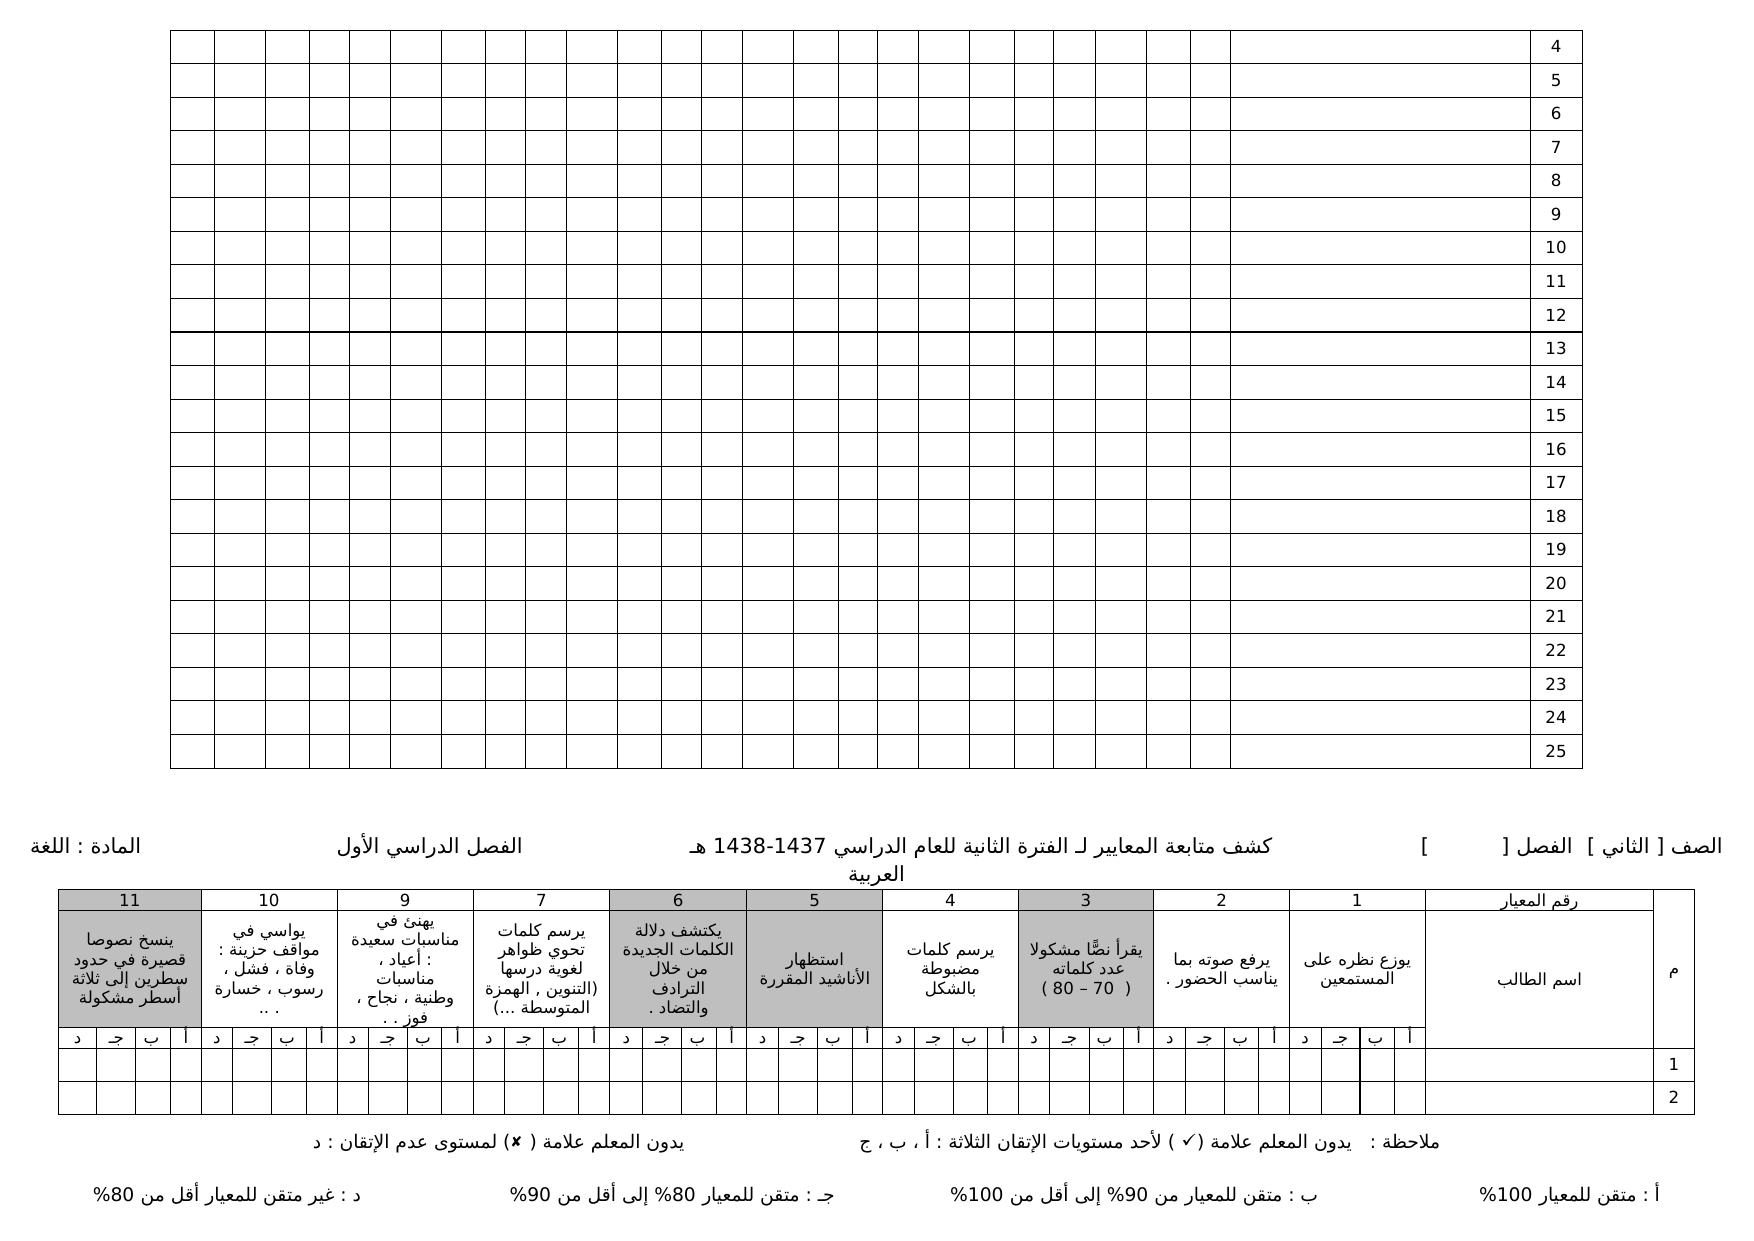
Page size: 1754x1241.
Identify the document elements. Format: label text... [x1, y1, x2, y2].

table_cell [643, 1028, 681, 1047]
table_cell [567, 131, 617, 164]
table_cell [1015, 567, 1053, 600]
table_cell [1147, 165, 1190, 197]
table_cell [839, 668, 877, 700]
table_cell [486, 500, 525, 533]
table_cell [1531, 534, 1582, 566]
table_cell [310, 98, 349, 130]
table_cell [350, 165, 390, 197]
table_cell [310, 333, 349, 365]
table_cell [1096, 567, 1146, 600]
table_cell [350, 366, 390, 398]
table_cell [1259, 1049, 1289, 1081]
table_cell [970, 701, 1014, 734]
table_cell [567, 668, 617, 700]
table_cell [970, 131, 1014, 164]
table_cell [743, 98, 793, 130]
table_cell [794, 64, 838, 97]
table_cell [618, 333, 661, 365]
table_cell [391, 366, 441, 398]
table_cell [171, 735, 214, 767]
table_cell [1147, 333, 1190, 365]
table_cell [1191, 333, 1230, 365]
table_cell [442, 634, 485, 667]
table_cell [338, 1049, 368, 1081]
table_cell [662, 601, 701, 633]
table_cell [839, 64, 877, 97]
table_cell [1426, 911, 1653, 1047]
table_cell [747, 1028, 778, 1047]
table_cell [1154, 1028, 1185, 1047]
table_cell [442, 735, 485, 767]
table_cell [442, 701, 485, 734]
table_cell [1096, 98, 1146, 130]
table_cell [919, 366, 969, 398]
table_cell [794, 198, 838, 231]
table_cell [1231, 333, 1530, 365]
text الصف [ الثاني ] الفصل [ ] كشف متابعة المعايير لـ الفترة الثانية للعام الدراسي 1437-1438 هـ الفصل الدراسي الأول المادة : اللغة العربية [25, 834, 1728, 886]
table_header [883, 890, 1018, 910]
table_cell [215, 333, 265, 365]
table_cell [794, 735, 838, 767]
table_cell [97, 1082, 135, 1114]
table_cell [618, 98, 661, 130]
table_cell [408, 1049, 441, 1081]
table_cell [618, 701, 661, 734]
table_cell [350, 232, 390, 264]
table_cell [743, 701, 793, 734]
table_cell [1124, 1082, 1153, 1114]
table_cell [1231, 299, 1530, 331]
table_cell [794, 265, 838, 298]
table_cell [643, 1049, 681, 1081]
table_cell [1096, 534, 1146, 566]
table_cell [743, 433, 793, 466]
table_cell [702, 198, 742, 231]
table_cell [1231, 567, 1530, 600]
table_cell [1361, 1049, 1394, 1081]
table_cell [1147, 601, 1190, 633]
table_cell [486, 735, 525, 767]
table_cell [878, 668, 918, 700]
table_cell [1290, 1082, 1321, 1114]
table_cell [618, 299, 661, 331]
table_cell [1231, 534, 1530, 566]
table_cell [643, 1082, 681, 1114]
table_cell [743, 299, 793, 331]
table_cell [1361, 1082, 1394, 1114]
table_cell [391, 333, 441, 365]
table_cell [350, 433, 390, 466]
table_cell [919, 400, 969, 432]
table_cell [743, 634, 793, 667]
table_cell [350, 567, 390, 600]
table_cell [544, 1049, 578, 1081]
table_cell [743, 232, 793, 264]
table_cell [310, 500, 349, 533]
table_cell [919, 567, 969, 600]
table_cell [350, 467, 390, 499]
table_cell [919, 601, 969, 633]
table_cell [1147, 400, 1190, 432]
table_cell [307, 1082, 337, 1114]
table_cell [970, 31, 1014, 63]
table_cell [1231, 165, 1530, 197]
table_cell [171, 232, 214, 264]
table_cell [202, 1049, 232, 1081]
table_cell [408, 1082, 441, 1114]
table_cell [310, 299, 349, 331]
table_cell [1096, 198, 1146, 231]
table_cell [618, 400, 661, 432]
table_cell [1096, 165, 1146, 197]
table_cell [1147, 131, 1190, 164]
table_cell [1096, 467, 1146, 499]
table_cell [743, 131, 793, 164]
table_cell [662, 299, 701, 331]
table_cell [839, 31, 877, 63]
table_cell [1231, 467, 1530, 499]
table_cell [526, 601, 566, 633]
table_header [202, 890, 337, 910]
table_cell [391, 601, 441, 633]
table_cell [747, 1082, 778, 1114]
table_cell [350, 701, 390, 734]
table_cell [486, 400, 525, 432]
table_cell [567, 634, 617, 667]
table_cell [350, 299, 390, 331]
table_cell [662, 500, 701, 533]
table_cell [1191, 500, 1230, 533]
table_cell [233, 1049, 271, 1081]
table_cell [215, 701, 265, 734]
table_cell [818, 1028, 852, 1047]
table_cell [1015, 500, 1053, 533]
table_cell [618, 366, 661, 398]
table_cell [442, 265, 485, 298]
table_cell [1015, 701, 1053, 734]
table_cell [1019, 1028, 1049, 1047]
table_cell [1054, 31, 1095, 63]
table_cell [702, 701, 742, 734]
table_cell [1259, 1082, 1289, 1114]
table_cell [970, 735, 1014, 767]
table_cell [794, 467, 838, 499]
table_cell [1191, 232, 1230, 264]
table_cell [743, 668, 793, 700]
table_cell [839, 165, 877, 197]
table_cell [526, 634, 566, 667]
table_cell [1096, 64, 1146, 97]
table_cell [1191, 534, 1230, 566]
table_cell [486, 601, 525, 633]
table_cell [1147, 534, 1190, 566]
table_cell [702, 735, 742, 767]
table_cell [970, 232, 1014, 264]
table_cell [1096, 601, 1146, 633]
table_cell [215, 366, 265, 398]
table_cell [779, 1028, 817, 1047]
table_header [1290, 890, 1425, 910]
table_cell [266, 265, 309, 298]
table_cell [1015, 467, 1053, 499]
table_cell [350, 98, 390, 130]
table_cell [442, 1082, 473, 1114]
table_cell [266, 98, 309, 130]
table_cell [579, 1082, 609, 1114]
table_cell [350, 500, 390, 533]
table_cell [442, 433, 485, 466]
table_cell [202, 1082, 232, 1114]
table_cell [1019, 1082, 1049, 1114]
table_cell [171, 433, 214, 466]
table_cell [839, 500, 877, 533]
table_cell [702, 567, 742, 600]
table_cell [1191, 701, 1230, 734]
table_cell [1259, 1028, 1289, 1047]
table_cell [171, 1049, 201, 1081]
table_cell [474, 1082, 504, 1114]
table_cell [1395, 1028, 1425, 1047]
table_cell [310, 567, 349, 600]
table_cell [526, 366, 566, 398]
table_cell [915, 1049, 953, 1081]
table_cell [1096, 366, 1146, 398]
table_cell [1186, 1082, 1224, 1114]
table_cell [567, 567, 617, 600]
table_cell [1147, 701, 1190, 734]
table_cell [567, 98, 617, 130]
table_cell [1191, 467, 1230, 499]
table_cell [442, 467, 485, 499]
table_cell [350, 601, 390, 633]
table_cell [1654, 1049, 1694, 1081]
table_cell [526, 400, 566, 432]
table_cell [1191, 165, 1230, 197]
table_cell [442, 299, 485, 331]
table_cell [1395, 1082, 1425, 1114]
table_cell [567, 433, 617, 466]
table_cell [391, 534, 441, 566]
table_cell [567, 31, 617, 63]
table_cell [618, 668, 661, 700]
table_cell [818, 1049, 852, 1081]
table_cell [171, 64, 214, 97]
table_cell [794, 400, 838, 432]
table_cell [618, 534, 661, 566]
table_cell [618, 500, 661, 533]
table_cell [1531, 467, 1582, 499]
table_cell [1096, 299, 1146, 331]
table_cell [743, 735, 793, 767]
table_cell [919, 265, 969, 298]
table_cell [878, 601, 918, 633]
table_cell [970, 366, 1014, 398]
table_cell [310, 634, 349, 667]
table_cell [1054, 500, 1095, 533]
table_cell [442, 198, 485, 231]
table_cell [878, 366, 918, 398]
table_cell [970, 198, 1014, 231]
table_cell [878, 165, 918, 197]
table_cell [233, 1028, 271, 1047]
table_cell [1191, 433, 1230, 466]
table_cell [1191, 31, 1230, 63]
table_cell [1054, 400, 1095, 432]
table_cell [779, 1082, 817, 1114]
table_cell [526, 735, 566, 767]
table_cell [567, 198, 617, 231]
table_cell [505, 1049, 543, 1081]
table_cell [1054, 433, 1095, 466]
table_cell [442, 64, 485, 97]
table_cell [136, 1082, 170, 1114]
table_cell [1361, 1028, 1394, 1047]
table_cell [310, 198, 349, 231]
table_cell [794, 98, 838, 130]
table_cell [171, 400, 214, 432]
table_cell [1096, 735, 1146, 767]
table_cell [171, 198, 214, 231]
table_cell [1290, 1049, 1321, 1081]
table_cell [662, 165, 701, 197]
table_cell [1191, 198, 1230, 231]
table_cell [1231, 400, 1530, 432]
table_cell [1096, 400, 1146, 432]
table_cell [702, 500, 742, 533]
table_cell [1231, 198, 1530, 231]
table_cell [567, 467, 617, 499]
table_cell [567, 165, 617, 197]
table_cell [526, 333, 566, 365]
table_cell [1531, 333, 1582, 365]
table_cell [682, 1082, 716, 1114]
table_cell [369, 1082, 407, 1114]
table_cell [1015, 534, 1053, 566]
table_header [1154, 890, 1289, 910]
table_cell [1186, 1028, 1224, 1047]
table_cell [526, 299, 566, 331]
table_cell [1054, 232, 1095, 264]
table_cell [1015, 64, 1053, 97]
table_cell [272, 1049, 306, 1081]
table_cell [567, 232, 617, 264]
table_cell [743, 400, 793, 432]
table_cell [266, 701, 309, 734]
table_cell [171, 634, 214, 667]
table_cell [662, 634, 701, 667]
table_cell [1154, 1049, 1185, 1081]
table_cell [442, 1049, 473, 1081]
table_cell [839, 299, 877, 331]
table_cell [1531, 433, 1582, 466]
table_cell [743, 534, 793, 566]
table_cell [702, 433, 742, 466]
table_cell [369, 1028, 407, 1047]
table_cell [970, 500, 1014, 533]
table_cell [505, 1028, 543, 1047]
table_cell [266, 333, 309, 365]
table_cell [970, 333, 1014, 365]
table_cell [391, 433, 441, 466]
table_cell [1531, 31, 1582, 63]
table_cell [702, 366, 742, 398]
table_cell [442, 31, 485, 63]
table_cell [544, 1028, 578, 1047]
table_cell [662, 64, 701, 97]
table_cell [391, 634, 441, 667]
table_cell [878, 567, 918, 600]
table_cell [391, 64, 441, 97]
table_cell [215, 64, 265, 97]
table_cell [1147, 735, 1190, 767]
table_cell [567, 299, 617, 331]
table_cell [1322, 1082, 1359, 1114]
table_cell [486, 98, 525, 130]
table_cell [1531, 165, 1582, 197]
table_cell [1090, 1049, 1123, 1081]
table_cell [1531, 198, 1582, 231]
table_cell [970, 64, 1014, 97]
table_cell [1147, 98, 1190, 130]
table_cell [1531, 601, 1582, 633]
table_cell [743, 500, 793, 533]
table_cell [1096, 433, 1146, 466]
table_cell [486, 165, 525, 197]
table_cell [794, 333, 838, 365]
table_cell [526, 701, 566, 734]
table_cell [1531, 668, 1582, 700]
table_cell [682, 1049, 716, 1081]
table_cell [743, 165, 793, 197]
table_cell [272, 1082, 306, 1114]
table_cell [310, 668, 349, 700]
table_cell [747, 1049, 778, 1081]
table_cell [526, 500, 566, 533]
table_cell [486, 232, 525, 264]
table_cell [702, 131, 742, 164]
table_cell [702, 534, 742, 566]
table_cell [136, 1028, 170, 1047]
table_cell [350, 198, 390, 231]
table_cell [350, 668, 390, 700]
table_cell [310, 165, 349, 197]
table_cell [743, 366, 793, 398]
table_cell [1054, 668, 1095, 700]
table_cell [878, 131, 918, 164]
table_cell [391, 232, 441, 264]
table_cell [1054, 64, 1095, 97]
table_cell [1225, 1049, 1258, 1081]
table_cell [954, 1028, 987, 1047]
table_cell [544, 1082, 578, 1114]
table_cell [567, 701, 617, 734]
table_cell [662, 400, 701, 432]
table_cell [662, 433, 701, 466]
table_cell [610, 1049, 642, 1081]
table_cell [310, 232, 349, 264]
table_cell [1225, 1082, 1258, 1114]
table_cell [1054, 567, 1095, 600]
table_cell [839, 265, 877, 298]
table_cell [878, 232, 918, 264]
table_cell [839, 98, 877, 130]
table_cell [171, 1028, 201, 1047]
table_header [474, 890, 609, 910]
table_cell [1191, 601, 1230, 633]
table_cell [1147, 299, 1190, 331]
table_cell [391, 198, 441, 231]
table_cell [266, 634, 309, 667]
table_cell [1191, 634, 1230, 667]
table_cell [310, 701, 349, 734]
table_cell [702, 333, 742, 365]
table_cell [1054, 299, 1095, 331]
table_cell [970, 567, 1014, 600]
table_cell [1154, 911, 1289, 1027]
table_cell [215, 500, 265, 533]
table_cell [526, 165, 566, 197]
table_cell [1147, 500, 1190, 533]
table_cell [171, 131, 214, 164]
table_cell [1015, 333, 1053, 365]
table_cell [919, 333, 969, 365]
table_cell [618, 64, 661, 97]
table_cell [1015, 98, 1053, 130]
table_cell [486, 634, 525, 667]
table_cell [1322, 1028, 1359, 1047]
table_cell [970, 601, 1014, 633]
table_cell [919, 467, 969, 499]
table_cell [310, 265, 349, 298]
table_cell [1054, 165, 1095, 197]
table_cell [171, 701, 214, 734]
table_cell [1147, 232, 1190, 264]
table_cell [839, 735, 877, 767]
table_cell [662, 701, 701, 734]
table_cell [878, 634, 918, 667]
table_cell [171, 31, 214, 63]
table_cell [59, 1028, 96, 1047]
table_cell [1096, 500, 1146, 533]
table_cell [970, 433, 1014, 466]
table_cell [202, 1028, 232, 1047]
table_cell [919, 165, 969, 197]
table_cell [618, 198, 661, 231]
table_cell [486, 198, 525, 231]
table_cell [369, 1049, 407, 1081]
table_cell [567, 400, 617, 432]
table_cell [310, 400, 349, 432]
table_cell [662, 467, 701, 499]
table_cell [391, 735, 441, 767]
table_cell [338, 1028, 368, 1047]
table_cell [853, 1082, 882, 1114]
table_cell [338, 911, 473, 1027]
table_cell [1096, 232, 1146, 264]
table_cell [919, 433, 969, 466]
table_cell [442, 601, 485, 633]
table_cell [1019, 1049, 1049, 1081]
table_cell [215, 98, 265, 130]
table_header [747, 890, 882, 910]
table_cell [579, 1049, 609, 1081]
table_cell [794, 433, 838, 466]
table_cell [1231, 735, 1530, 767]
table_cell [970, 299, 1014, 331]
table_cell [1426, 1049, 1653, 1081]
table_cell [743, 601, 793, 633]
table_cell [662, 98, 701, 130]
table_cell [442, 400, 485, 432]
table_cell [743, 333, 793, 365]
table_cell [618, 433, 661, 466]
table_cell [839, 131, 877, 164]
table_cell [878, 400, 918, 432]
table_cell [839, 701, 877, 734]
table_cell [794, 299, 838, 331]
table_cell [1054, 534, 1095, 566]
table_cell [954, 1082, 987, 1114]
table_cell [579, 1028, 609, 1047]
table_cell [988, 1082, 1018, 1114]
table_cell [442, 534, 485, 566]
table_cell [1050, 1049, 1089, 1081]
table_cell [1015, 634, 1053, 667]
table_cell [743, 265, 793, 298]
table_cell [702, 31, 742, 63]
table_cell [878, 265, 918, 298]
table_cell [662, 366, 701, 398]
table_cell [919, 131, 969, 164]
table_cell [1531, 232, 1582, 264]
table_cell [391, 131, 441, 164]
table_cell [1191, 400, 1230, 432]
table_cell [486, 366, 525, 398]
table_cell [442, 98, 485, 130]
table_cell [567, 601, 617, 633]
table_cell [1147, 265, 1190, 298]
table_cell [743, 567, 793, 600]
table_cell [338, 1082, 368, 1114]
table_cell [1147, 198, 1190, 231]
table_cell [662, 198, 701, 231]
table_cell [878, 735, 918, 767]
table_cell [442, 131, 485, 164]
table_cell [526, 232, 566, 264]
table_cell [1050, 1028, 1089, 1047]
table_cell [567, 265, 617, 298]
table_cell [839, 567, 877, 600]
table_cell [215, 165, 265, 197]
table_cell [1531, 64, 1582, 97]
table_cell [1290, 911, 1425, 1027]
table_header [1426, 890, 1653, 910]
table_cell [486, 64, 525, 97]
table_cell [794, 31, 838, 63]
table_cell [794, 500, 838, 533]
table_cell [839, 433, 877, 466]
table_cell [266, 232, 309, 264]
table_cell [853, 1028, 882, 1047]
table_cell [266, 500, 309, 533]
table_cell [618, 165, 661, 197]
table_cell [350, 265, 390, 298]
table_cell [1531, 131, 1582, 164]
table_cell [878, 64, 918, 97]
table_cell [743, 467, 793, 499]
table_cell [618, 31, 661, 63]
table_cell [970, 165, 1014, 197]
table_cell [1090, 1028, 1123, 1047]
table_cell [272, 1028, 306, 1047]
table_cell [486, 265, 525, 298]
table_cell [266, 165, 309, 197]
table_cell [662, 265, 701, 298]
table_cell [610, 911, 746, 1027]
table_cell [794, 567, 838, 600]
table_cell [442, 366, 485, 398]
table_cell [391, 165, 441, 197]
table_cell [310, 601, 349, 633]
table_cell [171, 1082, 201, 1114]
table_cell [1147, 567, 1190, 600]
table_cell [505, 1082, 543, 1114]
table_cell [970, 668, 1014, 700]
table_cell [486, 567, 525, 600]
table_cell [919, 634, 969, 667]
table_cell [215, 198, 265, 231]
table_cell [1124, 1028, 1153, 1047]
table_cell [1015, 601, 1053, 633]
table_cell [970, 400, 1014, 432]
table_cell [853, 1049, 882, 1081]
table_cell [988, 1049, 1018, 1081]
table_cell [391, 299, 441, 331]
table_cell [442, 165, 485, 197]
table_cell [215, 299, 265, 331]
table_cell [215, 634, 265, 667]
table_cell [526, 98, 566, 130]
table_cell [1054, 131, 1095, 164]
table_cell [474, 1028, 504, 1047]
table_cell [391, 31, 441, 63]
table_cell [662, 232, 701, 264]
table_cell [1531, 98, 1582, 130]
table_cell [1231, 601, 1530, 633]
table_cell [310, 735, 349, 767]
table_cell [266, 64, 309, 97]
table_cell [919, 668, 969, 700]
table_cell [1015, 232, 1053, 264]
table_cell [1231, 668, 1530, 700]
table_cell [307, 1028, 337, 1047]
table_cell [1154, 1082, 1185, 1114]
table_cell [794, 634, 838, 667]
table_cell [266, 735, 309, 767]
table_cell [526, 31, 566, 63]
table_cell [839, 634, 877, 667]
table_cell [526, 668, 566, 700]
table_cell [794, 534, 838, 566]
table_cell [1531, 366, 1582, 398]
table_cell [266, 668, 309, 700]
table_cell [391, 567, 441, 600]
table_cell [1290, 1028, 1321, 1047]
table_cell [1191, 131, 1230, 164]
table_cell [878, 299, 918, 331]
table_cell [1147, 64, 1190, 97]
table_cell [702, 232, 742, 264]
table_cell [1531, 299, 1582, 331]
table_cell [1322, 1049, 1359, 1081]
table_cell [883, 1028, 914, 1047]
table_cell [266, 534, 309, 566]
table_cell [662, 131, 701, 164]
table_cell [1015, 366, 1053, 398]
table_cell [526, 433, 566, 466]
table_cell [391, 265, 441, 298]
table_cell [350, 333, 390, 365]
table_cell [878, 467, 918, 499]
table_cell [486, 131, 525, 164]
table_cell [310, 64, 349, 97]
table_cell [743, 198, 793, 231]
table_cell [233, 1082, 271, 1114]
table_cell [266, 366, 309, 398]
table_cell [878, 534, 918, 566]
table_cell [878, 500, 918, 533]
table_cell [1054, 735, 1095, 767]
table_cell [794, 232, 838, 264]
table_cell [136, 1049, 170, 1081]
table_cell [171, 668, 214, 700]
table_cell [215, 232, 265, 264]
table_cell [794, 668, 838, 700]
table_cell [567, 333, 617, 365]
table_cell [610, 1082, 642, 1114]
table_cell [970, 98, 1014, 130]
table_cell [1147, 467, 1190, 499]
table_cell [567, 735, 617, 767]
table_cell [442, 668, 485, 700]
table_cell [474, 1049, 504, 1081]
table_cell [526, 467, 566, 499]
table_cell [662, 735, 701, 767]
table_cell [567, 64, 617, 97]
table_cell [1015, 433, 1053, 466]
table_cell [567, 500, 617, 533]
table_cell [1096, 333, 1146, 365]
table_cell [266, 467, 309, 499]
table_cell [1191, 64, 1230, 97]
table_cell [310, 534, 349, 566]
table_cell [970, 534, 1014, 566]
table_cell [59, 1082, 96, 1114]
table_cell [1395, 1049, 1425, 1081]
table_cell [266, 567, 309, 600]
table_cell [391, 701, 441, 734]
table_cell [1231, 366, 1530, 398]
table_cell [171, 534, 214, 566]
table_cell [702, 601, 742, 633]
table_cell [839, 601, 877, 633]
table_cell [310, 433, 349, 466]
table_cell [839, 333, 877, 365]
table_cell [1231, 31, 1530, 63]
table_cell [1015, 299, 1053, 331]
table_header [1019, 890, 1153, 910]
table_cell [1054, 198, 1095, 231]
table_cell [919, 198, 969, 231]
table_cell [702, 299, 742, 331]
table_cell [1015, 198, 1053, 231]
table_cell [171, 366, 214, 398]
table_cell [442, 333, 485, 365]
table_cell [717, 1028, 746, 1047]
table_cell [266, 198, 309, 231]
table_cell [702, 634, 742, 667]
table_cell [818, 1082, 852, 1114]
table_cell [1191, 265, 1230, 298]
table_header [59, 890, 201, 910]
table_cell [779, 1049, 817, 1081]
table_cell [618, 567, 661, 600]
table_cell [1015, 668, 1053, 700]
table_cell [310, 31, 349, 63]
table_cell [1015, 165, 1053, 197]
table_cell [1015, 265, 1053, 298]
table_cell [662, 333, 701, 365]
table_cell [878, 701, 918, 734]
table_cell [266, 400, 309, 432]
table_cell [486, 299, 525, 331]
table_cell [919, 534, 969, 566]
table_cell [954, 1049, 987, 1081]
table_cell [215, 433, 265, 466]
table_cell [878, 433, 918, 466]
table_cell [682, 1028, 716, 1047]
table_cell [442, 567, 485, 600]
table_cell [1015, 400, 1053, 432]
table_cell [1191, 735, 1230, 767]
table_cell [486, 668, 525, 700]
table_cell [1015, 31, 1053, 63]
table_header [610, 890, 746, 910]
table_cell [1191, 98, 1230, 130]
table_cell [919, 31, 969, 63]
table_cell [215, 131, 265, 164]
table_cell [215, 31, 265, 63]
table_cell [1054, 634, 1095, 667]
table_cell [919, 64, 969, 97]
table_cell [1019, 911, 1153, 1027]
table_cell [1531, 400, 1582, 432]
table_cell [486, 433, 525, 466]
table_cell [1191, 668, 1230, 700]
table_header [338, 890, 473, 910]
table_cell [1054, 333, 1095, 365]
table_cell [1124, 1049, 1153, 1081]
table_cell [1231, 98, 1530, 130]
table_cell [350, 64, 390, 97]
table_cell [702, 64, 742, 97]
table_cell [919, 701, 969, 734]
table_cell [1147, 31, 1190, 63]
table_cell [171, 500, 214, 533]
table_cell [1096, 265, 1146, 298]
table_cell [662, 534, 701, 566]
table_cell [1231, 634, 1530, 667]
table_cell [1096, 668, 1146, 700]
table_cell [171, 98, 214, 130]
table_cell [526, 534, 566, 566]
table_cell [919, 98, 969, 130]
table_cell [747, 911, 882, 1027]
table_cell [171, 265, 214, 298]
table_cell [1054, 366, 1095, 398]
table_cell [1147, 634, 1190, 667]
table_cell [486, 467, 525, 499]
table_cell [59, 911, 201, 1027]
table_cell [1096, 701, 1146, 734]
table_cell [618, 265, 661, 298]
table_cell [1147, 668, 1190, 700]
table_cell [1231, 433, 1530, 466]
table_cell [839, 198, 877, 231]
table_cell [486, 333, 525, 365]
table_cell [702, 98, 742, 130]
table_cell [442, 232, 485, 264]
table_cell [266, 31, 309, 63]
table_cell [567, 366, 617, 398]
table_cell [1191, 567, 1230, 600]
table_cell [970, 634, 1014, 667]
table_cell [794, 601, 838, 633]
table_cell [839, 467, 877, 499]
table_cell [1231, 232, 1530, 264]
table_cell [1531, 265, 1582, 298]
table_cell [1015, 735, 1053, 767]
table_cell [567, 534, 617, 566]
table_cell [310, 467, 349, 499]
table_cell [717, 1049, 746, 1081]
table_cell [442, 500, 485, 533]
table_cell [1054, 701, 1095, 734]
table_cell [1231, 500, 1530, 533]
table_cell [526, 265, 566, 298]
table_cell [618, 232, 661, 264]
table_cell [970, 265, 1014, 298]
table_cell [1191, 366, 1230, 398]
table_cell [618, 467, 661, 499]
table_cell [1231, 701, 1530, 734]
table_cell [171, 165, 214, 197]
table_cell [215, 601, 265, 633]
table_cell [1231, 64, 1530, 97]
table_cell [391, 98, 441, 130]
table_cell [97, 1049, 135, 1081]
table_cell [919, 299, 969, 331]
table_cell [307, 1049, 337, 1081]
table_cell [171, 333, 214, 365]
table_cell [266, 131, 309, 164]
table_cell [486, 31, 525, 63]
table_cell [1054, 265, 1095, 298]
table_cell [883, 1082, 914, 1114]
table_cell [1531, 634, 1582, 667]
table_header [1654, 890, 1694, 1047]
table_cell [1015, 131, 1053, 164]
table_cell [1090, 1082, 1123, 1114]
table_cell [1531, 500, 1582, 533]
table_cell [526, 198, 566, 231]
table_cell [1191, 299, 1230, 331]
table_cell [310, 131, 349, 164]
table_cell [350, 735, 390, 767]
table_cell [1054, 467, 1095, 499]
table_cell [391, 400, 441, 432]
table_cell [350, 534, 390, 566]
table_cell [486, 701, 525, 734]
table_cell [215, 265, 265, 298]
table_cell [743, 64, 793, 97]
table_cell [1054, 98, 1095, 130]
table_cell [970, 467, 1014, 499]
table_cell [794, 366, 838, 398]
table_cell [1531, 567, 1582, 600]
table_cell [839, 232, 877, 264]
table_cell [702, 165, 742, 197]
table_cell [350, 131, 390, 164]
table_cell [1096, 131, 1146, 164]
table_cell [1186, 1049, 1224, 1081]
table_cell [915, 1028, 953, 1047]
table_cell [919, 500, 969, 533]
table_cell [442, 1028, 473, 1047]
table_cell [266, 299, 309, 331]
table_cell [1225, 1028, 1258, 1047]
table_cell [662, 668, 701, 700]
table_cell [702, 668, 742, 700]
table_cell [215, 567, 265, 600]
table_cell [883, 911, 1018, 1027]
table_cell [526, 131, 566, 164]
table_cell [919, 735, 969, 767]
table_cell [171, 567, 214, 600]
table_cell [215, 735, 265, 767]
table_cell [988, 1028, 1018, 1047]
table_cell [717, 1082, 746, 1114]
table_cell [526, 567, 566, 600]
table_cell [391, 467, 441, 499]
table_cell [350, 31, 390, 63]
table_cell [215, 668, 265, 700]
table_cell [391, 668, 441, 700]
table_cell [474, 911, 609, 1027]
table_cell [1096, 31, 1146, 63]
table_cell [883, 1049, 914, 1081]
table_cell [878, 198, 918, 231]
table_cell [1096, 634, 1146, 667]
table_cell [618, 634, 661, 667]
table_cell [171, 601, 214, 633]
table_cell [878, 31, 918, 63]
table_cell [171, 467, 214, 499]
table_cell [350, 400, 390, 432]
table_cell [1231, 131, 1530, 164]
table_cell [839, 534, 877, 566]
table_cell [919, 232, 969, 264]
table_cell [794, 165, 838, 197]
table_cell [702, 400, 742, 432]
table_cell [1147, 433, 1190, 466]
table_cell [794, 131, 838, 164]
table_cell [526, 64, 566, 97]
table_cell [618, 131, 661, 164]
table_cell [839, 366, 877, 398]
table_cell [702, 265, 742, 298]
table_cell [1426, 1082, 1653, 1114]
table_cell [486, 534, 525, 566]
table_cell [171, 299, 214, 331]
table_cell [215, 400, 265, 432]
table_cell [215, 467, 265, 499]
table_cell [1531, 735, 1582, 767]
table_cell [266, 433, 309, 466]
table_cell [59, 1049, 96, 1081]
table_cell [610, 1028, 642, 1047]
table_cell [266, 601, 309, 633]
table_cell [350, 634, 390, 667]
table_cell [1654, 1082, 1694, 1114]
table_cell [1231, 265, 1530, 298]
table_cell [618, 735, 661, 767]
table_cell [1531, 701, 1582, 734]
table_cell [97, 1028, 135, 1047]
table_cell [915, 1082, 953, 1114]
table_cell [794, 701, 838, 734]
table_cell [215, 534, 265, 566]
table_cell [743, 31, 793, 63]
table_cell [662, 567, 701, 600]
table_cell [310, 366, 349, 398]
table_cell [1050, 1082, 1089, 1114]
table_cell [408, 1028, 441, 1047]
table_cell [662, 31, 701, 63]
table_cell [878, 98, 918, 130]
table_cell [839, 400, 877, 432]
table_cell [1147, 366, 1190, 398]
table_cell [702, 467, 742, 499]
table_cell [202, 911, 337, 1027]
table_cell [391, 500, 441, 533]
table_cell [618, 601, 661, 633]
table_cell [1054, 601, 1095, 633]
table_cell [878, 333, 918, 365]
